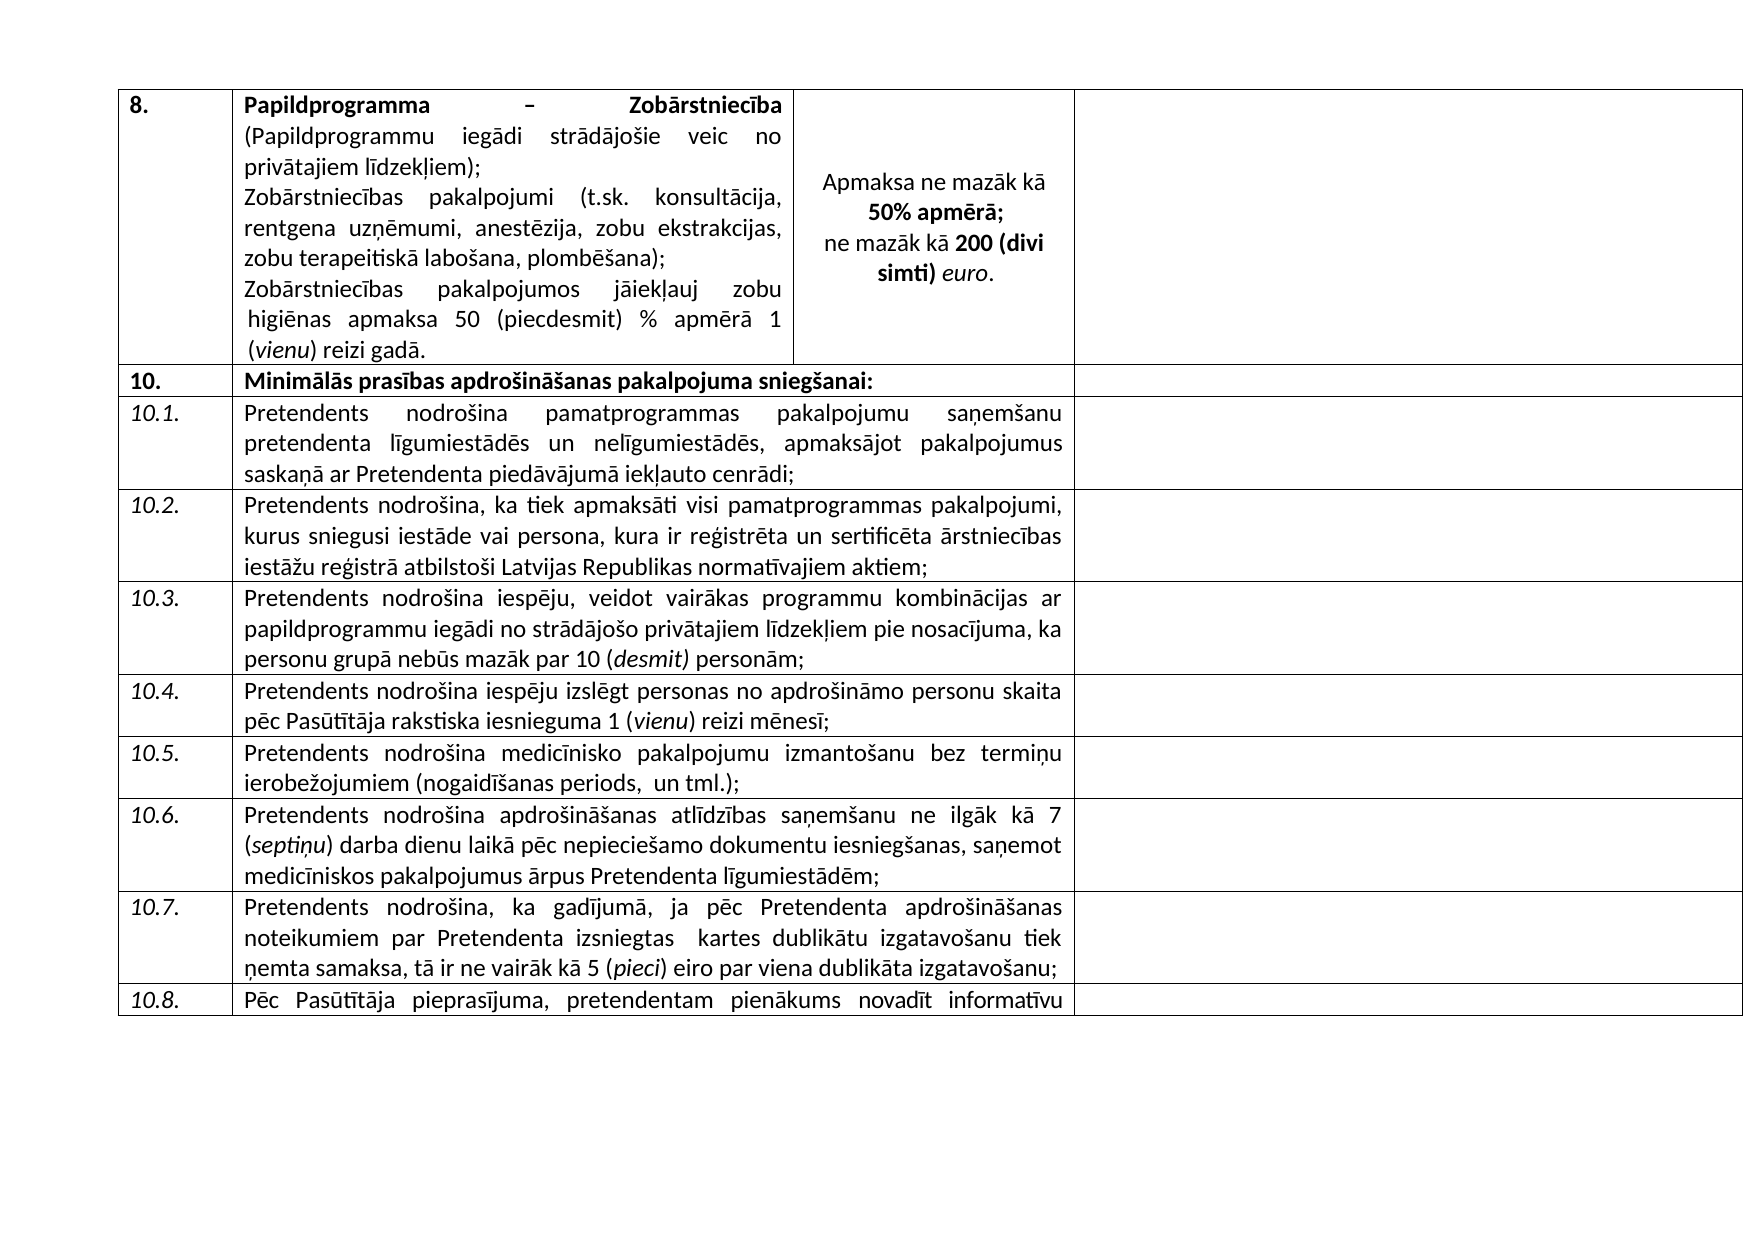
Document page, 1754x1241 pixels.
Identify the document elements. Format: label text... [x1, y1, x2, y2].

table_cell Minimālās prasības apdrošināšanas pakalpojuma sniegšanai: [233, 365, 1074, 396]
table_cell [1075, 799, 1742, 891]
table_cell Pretendents nodrošina iespēju, veidot vairākas programmu kombinācijas ar papildprogrammu iegādi no strādājošo privātajiem līdzekļiem pie nosacījuma, ka personu grupā nebūs mazāk par 10 (desmit) personām; [233, 582, 1074, 674]
table_cell [1075, 90, 1742, 364]
table_cell 10.8. [119, 984, 232, 1015]
table_cell Pretendents nodrošina iespēju izslēgt personas no apdrošināmo personu skaita pēc Pasūtītāja rakstiska iesnieguma 1 (vienu) reizi mēnesī; [233, 675, 1074, 736]
table_cell Pretendents nodrošina, ka gadījumā, ja pēc Pretendenta apdrošināšanas noteikumiem par Pretendenta izsniegtas kartes dublikātu izgatavošanu tiek ņemta samaksa, tā ir ne vairāk kā 5 (pieci) eiro par viena dublikāta izgatavošanu; [233, 892, 1074, 983]
table_cell [1075, 397, 1742, 488]
table_cell 8. [119, 90, 232, 364]
table_cell 10.6. [119, 799, 232, 891]
table_cell Pretendents nodrošina apdrošināšanas atlīdzības saņemšanu ne ilgāk kā 7 (septiņu) darba dienu laikā pēc nepieciešamo dokumentu iesniegšanas, saņemot medicīniskos pakalpojumus ārpus Pretendenta līgumiestādēm; [233, 799, 1074, 891]
table_cell 10.7. [119, 892, 232, 983]
table_cell [1075, 737, 1742, 798]
table_cell 10.5. [119, 737, 232, 798]
table_cell Pretendents nodrošina pamatprogrammas pakalpojumu saņemšanu pretendenta līgumiestādēs un nelīgumiestādēs, apmaksājot pakalpojumus saskaņā ar Pretendenta piedāvājumā iekļauto cenrādi; [233, 397, 1074, 488]
table_cell [1075, 675, 1742, 736]
table_cell Papildprogramma – Zobārstniecība (Papildprogrammu iegādi strādājošie veic no privātajiem līdzekļiem); Zobārstniecības pakalpojumi (t.sk. konsultācija, rentgena uzņēmumi, anestēzija, zobu ekstrakcijas, zobu terapeitiskā labošana, plombēšana); Zobārstniecības pakalpojumos jāiekļauj zobu higiēnas apmaksa 50 (piecdesmit) % apmērā 1 (vienu) reizi gadā. [233, 90, 793, 364]
table_cell 10. [119, 365, 232, 396]
table_cell [1075, 582, 1742, 674]
table_cell 10.2. [119, 490, 232, 581]
table_cell [1075, 490, 1742, 581]
table_cell [1075, 365, 1742, 396]
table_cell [233, 984, 1074, 1015]
table_cell Apmaksa ne mazāk kā 50% apmērā; ne mazāk kā 200 (divi simti) euro. [794, 90, 1074, 364]
table_cell [1075, 892, 1742, 983]
table_cell 10.4. [119, 675, 232, 736]
table_cell Pretendents nodrošina medicīnisko pakalpojumu izmantošanu bez termiņu ierobežojumiem (nogaidīšanas periods, un tml.); [233, 737, 1074, 798]
table_cell Pretendents nodrošina, ka tiek apmaksāti visi pamatprogrammas pakalpojumi, kurus sniegusi iestāde vai persona, kura ir reģistrēta un sertificēta ārstniecības iestāžu reģistrā atbilstoši Latvijas Republikas normatīvajiem aktiem; [233, 490, 1074, 581]
table_cell 10.1. [119, 397, 232, 488]
table_cell 10.3. [119, 582, 232, 674]
table_cell [1075, 984, 1742, 1015]
